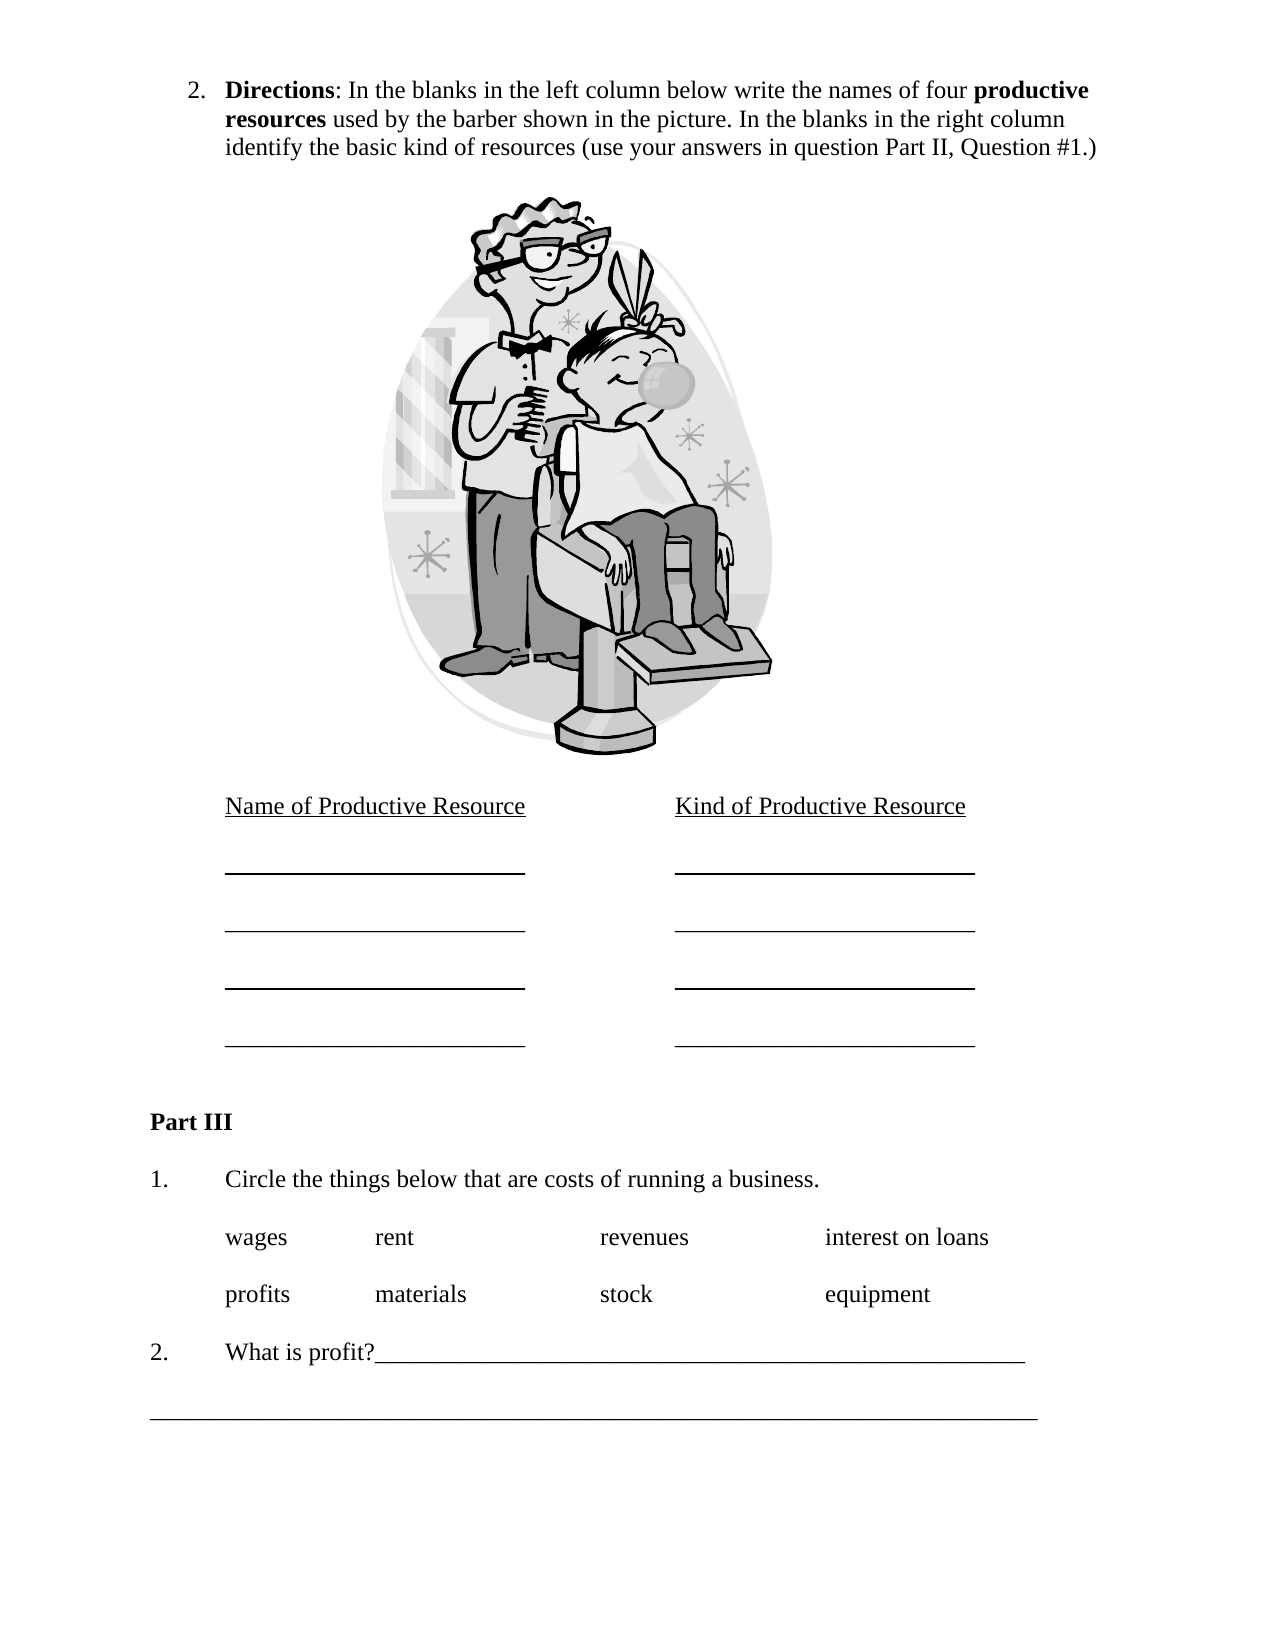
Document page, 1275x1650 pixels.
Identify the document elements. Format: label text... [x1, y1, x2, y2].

text ________________________ ________________________ [150, 906, 1125, 934]
text Name of Productive Resource Kind of Productive Resource [150, 791, 1125, 819]
text 1. Circle the things below that are costs of running a business. [150, 1164, 1125, 1193]
text Part III [150, 1107, 1125, 1136]
text _______________________________________________________________________ [150, 1394, 1125, 1423]
text 2. What is profit?____________________________________________________ [150, 1337, 1125, 1366]
text ________________________ ________________________ [150, 963, 1125, 992]
text wages rent revenues interest on loans [150, 1222, 1125, 1251]
text ________________________ ________________________ [150, 1021, 1125, 1049]
text ________________________ ________________________ [150, 848, 1125, 877]
text profits materials stock equipment [150, 1279, 1125, 1308]
list Directions: In the blanks in the left column below write the names of four productive resources used by the barber shown in the picture. In the blanks in the right column identify the basic kind of resources (use your answers in question Part II, Question #1.) [187, 75, 1125, 161]
